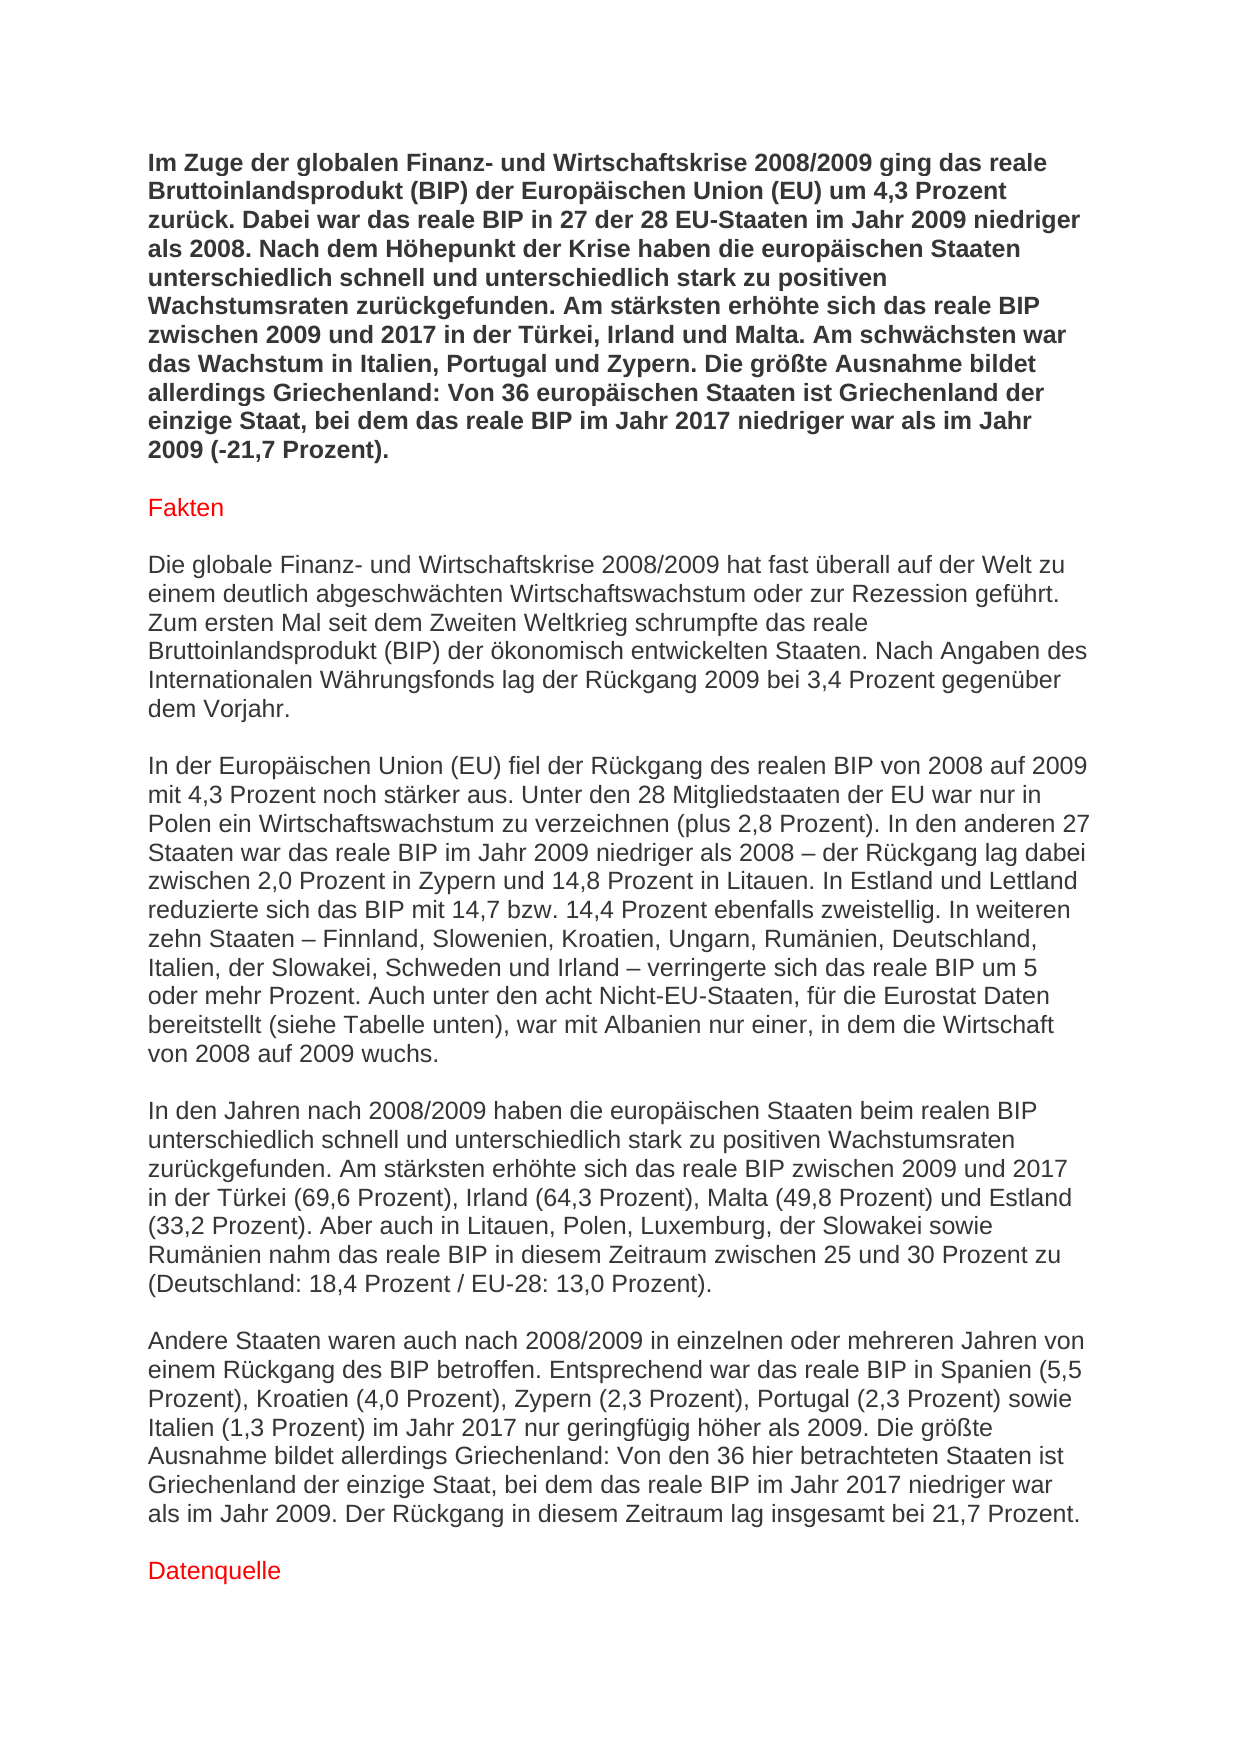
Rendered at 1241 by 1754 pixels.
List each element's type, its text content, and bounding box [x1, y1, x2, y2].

text Fakten [148, 493, 1093, 521]
text In den Jahren nach 2008/2009 haben die europäischen Staaten beim realen BIP unterschiedlich schnell und unterschiedlich stark zu positiven Wachstumsraten zurückgefunden. Am stärksten erhöhte sich das reale BIP zwischen 2009 und 2017 in der Türkei (69,6 Prozent), Irland (64,3 Prozent), Malta (49,8 Prozent) und Estland (33,2 Prozent). Aber auch in Litauen, Polen, Luxemburg, der Slowakei sowie Rumänien nahm das reale BIP in diesem Zeitraum zwischen 25 und 30 Prozent zu (Deutschland: 18,4 Prozent / EU-28: 13,0 Prozent). [713, 1096, 1093, 1298]
text Die globale Finanz- und Wirtschaftskrise 2008/2009 hat fast überall auf der Welt zu einem deutlich abgeschwächten Wirtschaftswachstum oder zur Rezession geführt. Zum ersten Mal seit dem Zweiten Weltkrieg schrumpfte das reale Bruttoinlandsprodukt (BIP) der ökonomisch entwickelten Staaten. Nach Angaben des Internationalen Währungsfonds lag der Rückgang 2009 bei 3,4 Prozent gegenüber dem Vorjahr. [291, 550, 1093, 723]
text In der Europäischen Union (EU) fiel der Rückgang des realen BIP von 2008 auf 2009 mit 4,3 Prozent noch stärker aus. Unter den 28 Mitgliedstaaten der EU war nur in Polen ein Wirtschaftswachstum zu verzeichnen (plus 2,8 Prozent). In den anderen 27 Staaten war das reale BIP im Jahr 2009 niedriger als 2008 – der Rückgang lag dabei zwischen 2,0 Prozent in Zypern und 14,8 Prozent in Litauen. In Estland und Lettland reduzierte sich das BIP mit 14,7 bzw. 14,4 Prozent ebenfalls zweistellig. In weiteren zehn Staaten – Finnland, Slowenien, Kroatien, Ungarn, Rumänien, Deutschland, Italien, der Slowakei, Schweden und Irland – verringerte sich das reale BIP um 5 oder mehr Prozent. Auch unter den acht Nicht-EU-Staaten, für die Eurostat Daten bereitstellt (siehe Tabelle unten), war mit Albanien nur einer, in dem die Wirtschaft von 2008 auf 2009 wuchs. [439, 751, 1093, 1068]
text Im Zuge der globalen Finanz- und Wirtschaftskrise 2008/2009 ging das reale Bruttoinlandsprodukt (BIP) der Europäischen Union (EU) um 4,3 Prozent zurück. Dabei war das reale BIP in 27 der 28 EU-Staaten im Jahr 2009 niedriger als 2008. Nach dem Höhepunkt der Krise haben die europäischen Staaten unterschiedlich schnell und unterschiedlich stark zu positiven Wachstumsraten zurückgefunden. Am stärksten erhöhte sich das reale BIP zwischen 2009 und 2017 in der Türkei, Irland und Malta. Am schwächsten war das Wachstum in Italien, Portugal und Zypern. Die größte Ausnahme bildet allerdings Griechenland: Von 36 europäischen Staaten ist Griechenland der einzige Staat, bei dem das reale BIP im Jahr 2017 niedriger war als im Jahr 2009 (-21,7 Prozent). [389, 148, 1093, 464]
text Datenquelle [148, 1556, 1093, 1585]
